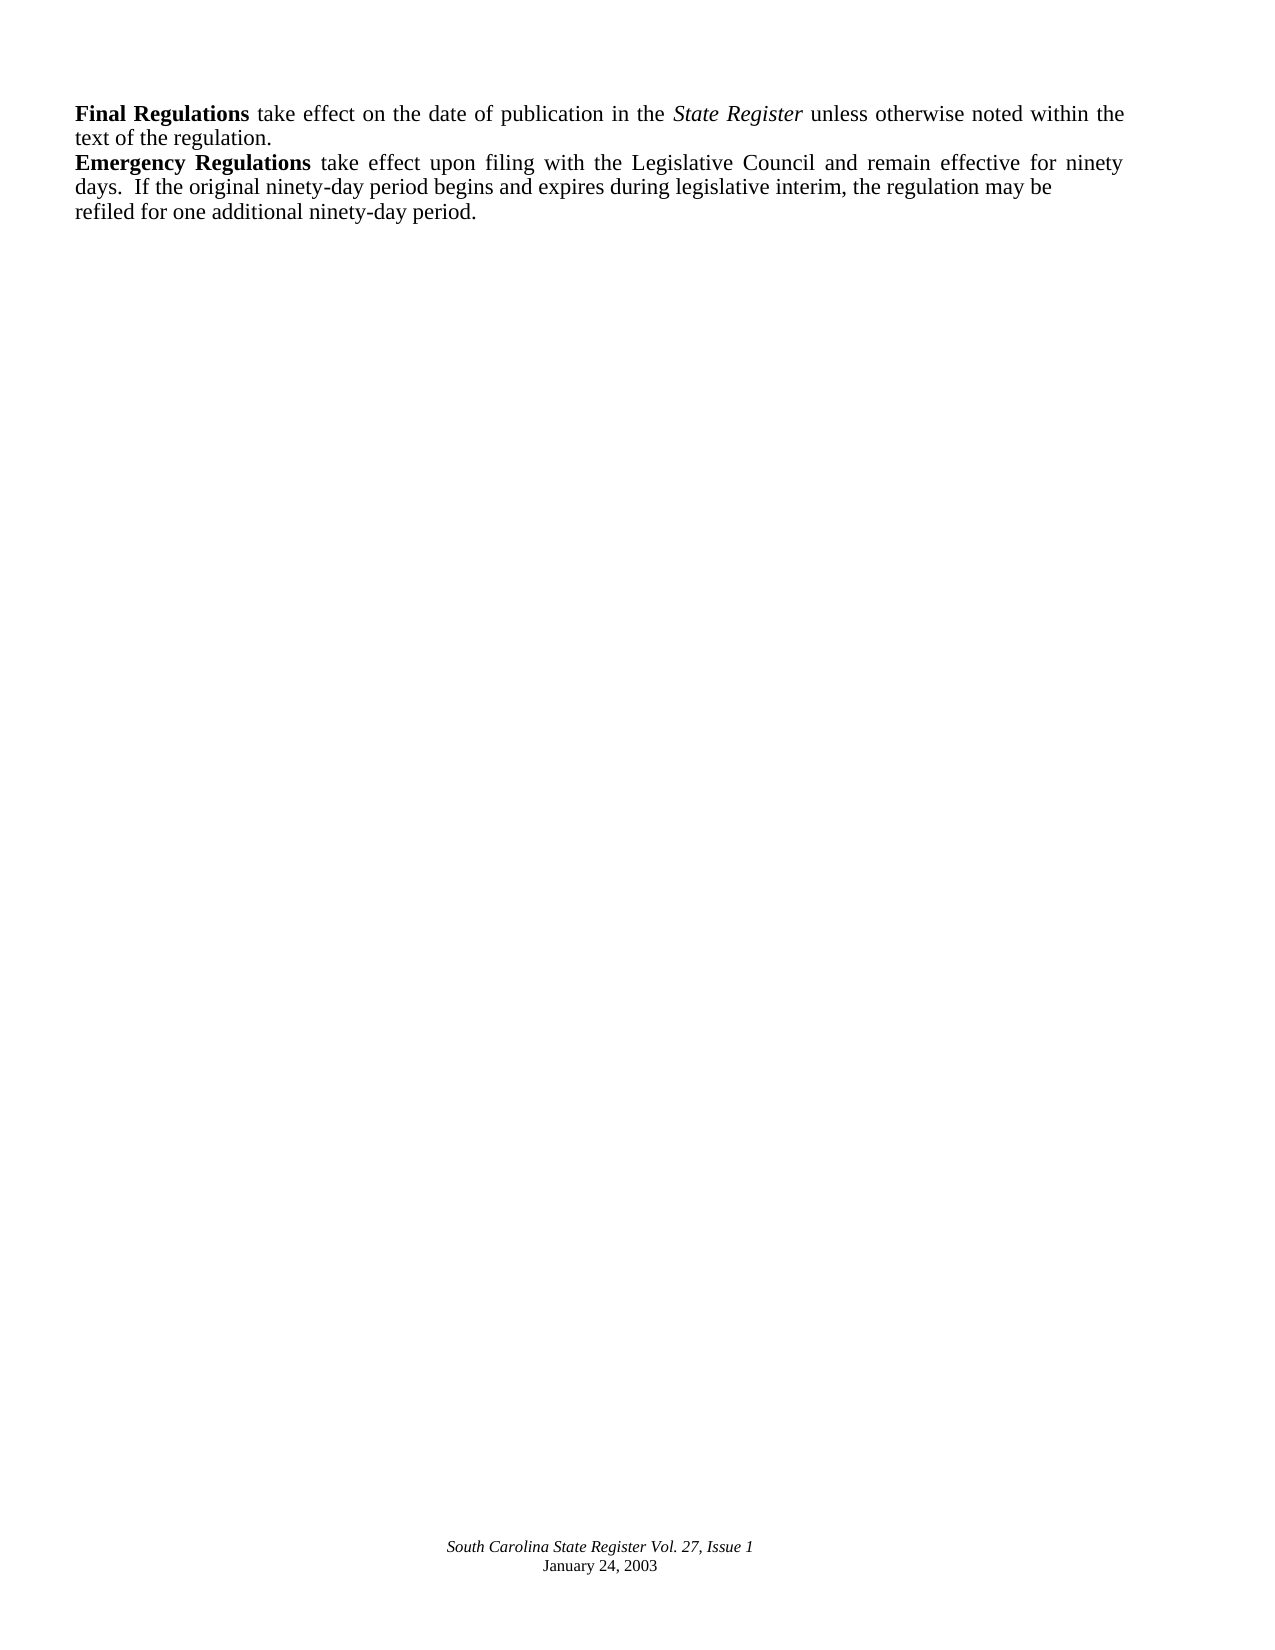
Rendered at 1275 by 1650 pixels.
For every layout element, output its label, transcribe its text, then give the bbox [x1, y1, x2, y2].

text Final Regulations take effect on the date of publication in the State Register unless otherwise noted within the text of the regulation. [75, 101, 1125, 150]
text Emergency Regulations take effect upon filing with the Legislative Council and remain effective for ninety days. If the original ninety-day period begins and expires during legislative interim, the regulation may be [75, 150, 1125, 198]
text refiled for one additional ninety-day period. [75, 198, 1125, 222]
